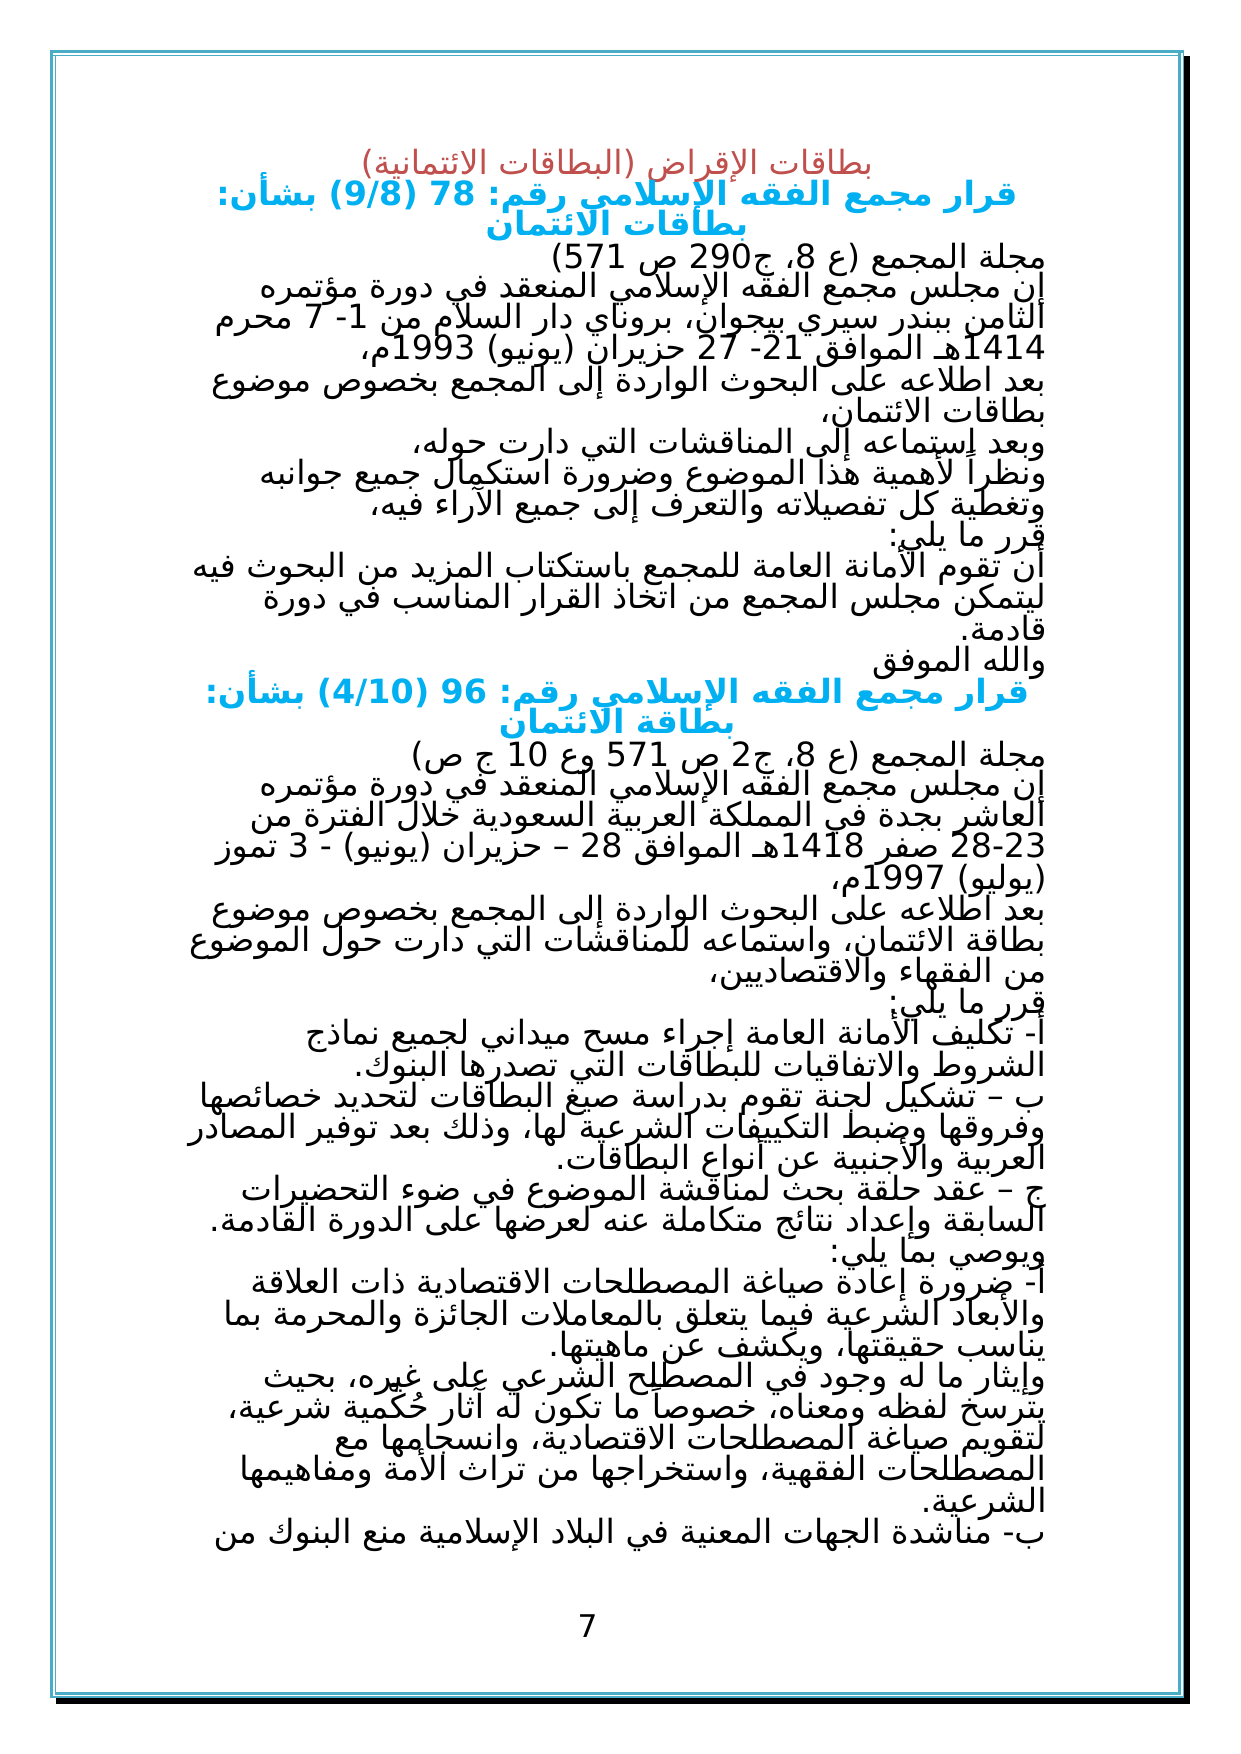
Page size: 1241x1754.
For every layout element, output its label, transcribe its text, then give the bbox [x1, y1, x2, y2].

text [187, 741, 1046, 1551]
text مجلة المجمع (ع 8، ج290 ص 571) إن مجلس مجمع الفقه الإسلامي المنعقد في دورة مؤتمره الثامن ببندر سيري بيجوان، بروناي دار السلام من 1- 7 محرم 1414هـ الموافق 21- 27 حزيران (يونيو) 1993م، بعد اطلاعه على البحوث الواردة إلى المجمع بخصوص موضوع بطاقات الائتمان، وبعد استماعه إلى المناقشات التي دارت حوله، ونظراً لأهمية هذا الموضوع وضرورة استكمال جميع جوانبه وتغطية كل تفصيلاته والتعرف إلى جميع الآراء فيه، قرر ما يلي: أن تقوم الأمانة العامة للمجمع باستكتاب المزيد من البحوث فيه ليتمكن مجلس المجمع من اتخاذ القرار المناسب في دورة قادمة. والله الموفق [187, 243, 1046, 679]
text قرار مجمع الفقه الإسلامي رقم: 78 (9/8) بشأن: بطاقات الائتمان [187, 181, 1046, 243]
text بطاقات الإقراض (البطاقات الائتمانية) [187, 150, 1046, 181]
text قرار مجمع الفقه الإسلامي رقم: 96 (4/10) بشأن: بطاقة الائتمان [187, 679, 1046, 741]
